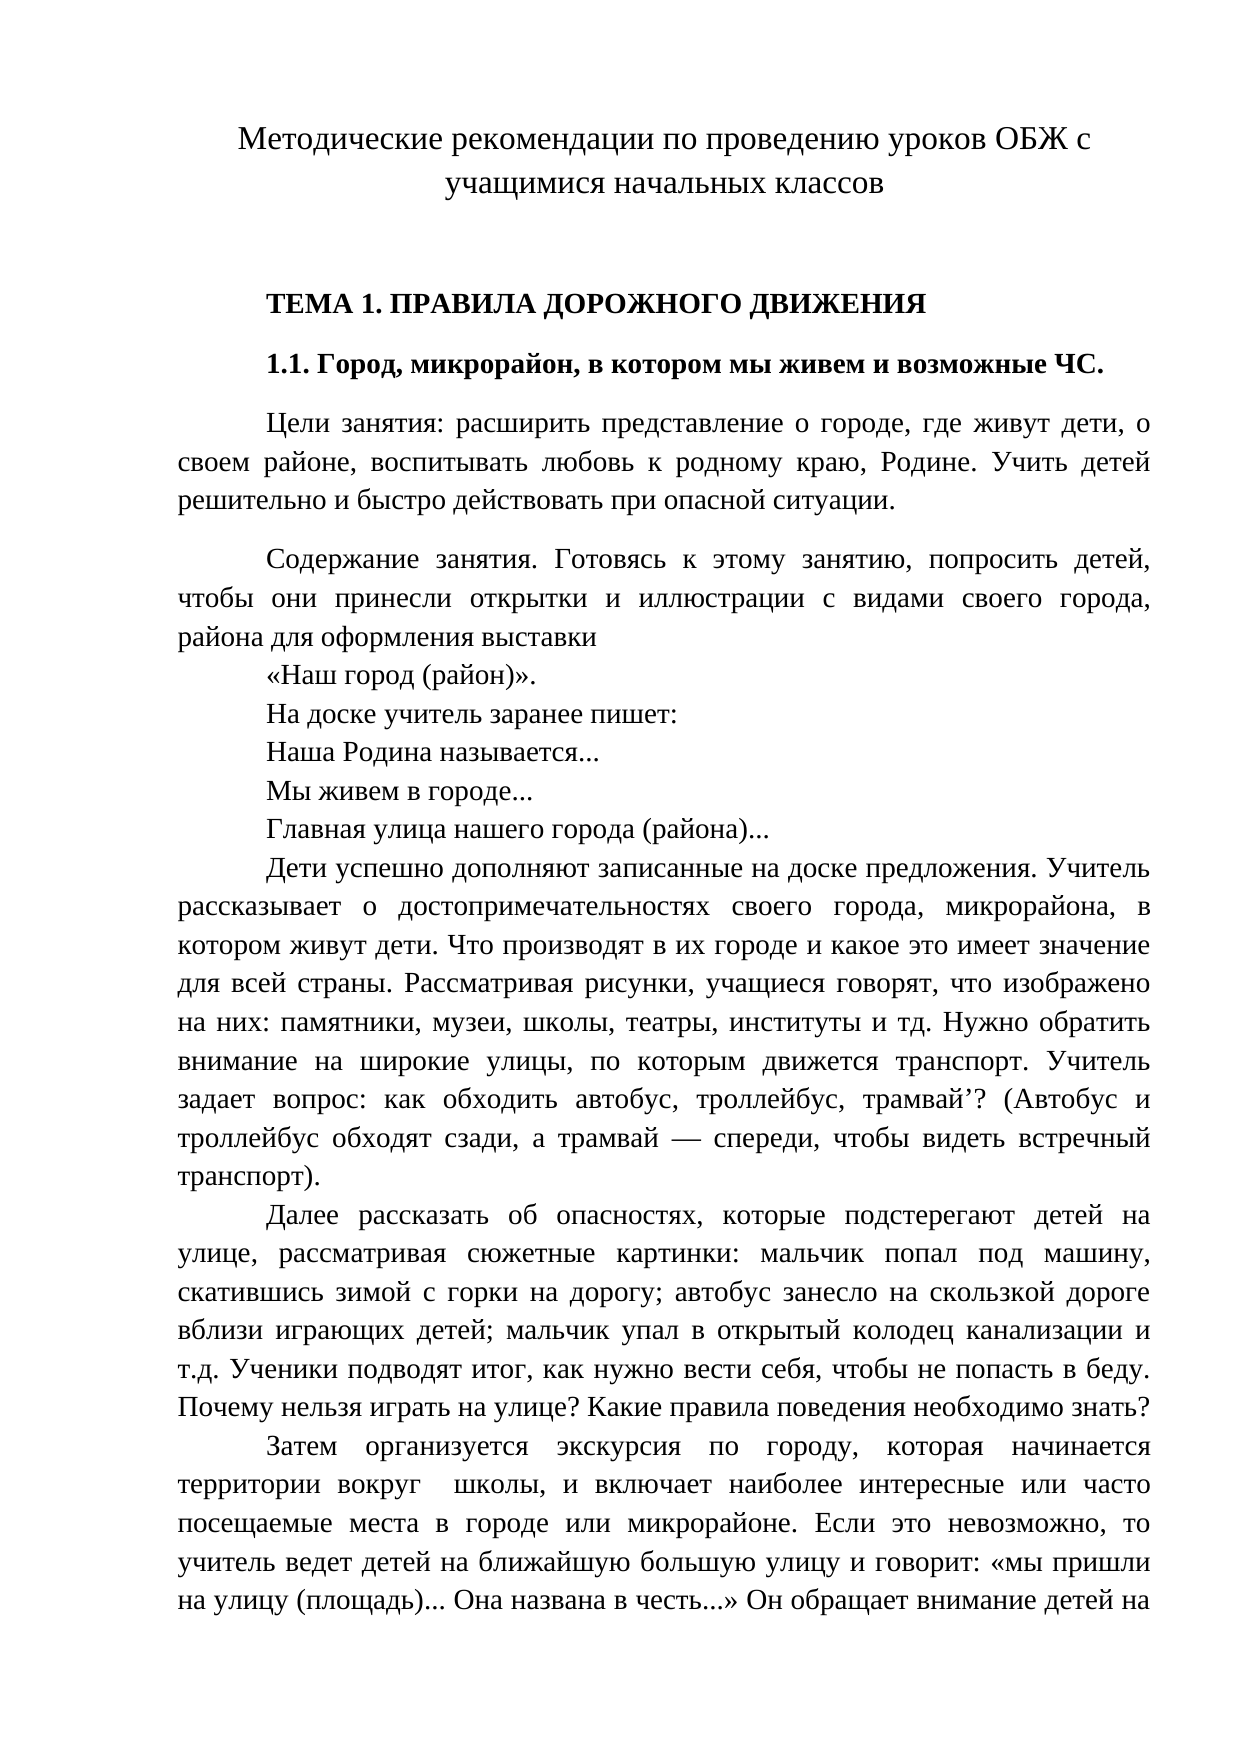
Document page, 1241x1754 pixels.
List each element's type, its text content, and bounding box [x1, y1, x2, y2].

text Цели занятия: расширить представление о городе, где живут дети, о своем районе, воспитывать любовь к родному краю, Родине. Учить детей решительно и быстро действовать при опасной ситуации. [177, 405, 1152, 516]
text Далее рассказать об опасностях, которые подстерегают детей на улице, рассматривая сюжетные картинки: мальчик попал под машину, скатившись зимой с горки на дорогу; автобус занесло на скользкой дороге вблизи играющих детей; мальчик упал в открытый колодец канализации и т.д. Ученики подводят итог, как нужно вести себя, чтобы не попасть в беду. Почему нельзя играть на улице? Какие правила поведения необходимо знать? [177, 1197, 1152, 1423]
text ТЕМА 1. ПРАВИЛА ДОРОЖНОГО ДВИЖЕНИЯ [177, 286, 1152, 320]
text На доске учитель заранее пишет: [177, 696, 1152, 729]
text Наша Родина называется... [177, 734, 1152, 768]
text Мы живем в городе... [177, 773, 1152, 806]
text Содержание занятия. Готовясь к этому занятию, попросить детей, чтобы они принесли открытки и иллюстрации с видами своего города, района для оформления выставки [177, 542, 1152, 652]
text Методические рекомендации по проведению уроков ОБЖ с учащимися начальных классов [177, 118, 1152, 201]
text Дети успешно дополняют записанные на доске предложения. Учитель рассказывает о достопримечательностях своего города, микрорайона, в котором живут дети. Что производят в их городе и какое это имеет значение для всей страны. Рассматривая рисунки, учащиеся говорят, что изображено на них: памятники, музеи, школы, театры, институты и тд. Нужно обратить внимание на широкие улицы, по которым движется транспорт. Учитель задает вопрос: как обходить автобус, троллейбус, трамвай’? (Автобус и троллейбус обходят сзади, а трамвай — спереди, чтобы видеть встречный транспорт). [177, 850, 1152, 1192]
text Главная улица нашего города (района)... [177, 811, 1152, 845]
text 1.1. Город, микрорайон, в котором мы живем и возможные ЧС. [177, 346, 1152, 379]
text «Наш город (район)». [177, 657, 1152, 691]
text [177, 1428, 1152, 1616]
